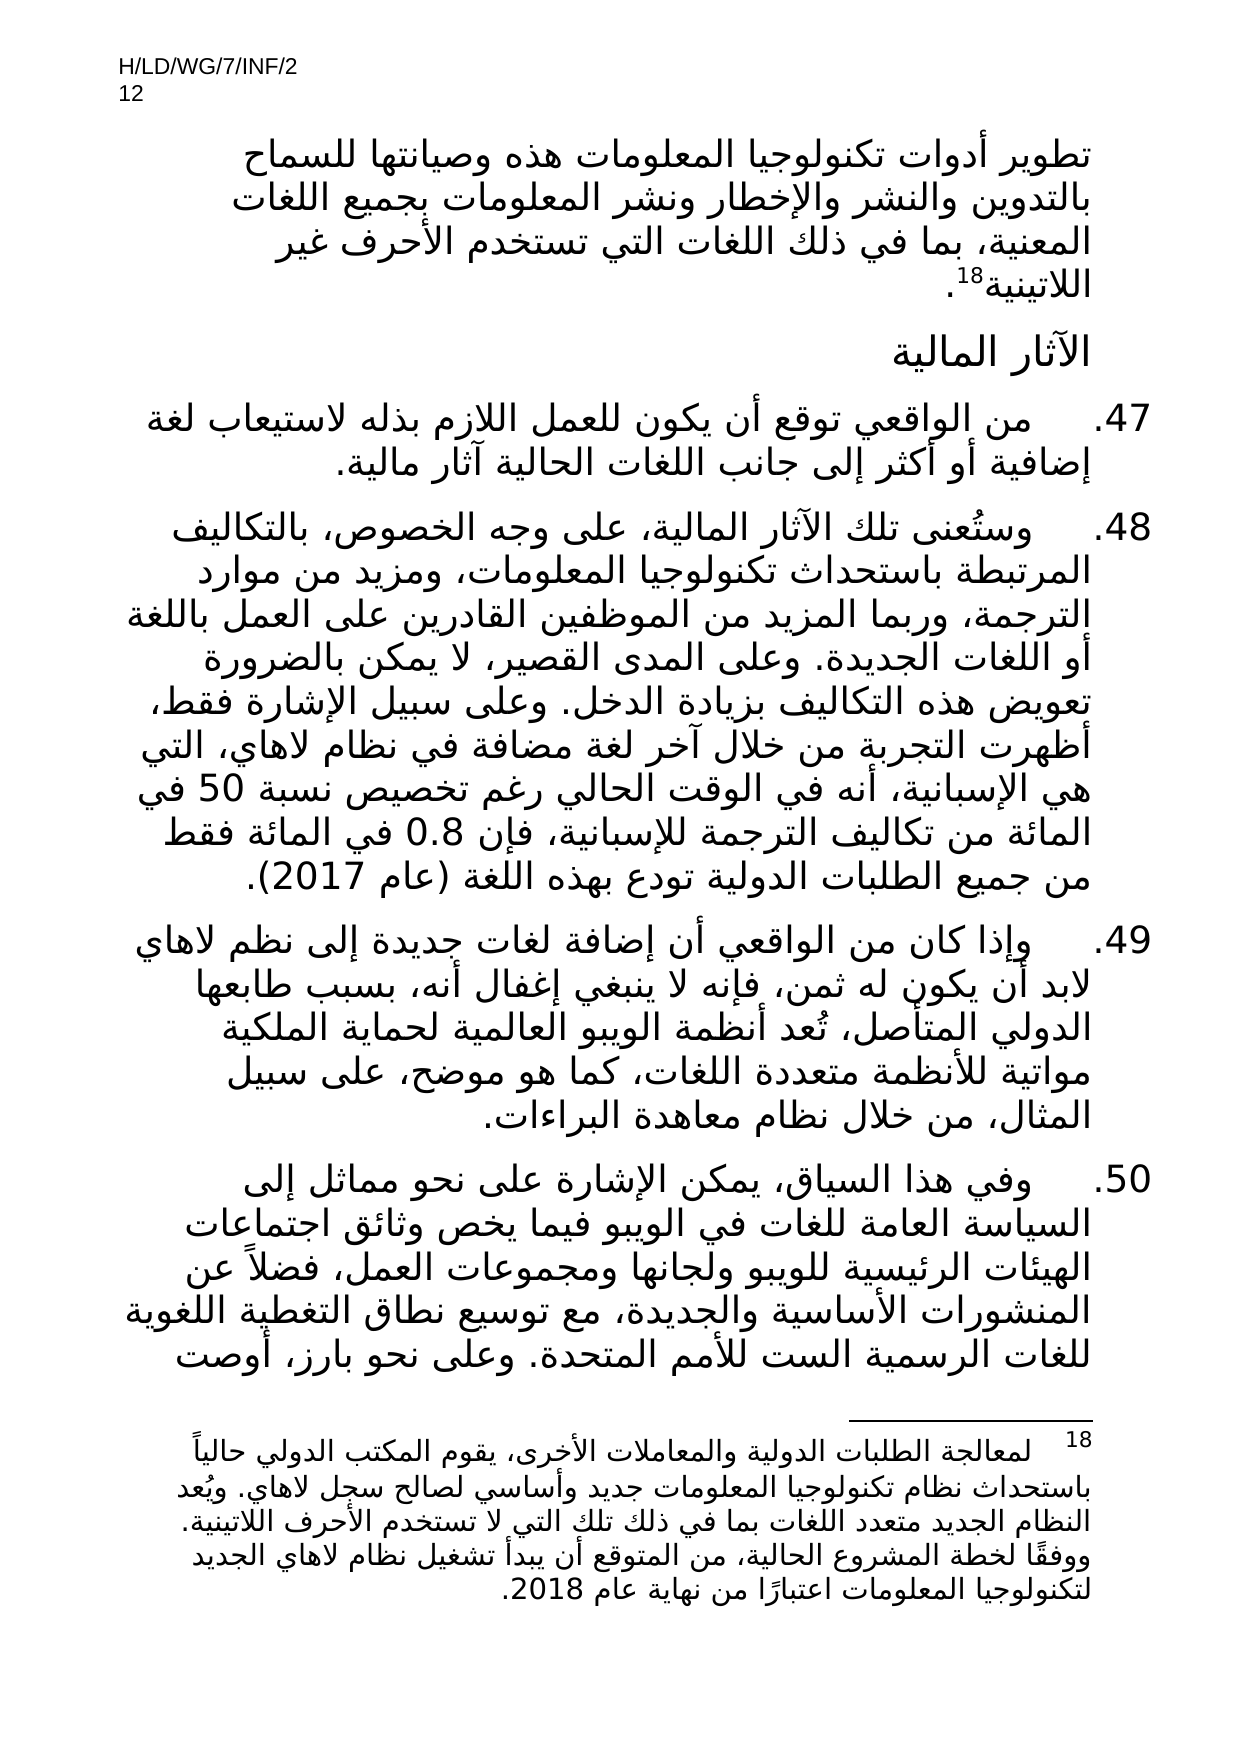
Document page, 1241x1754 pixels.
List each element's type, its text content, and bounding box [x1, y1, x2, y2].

text من الواقعي توقع أن يكون للعمل اللازم بذله لاستيعاب لغة إضافية أو أكثر إلى جانب اللغات الحالية آثار مالية. [118, 397, 1092, 484]
text وستُعنى تلك الآثار المالية، على وجه الخصوص، بالتكاليف المرتبطة باستحداث تكنولوجيا المعلومات، ومزيد من موارد الترجمة، وربما المزيد من الموظفين القادرين على العمل باللغة أو اللغات الجديدة. وعلى المدى القصير، لا يمكن بالضرورة تعويض هذه التكاليف بزيادة الدخل. وعلى سبيل الإشارة فقط، أظهرت التجربة من خلال آخر لغة مضافة في نظام لاهاي، التي هي الإسبانية، أنه في الوقت الحالي رغم تخصيص نسبة 50 في المائة من تكاليف الترجمة للإسبانية، فإن 0.8 في المائة فقط من جميع الطلبات الدولية تودع بهذه اللغة (عام 2017). [118, 505, 1092, 898]
text وإذا كان من الواقعي أن إضافة لغات جديدة إلى نظم لاهاي لابد أن يكون له ثمن، فإنه لا ينبغي إغفال أنه، بسبب طابعها الدولي المتأصل، تُعد أنظمة الويبو العالمية لحماية الملكية مواتية للأنظمة متعددة اللغات، كما هو موضح، على سبيل المثال، من خلال نظام معاهدة البراءات. [118, 919, 1092, 1137]
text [118, 132, 1092, 307]
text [118, 1158, 1092, 1376]
subtitle الآثار المالية [118, 328, 1092, 376]
